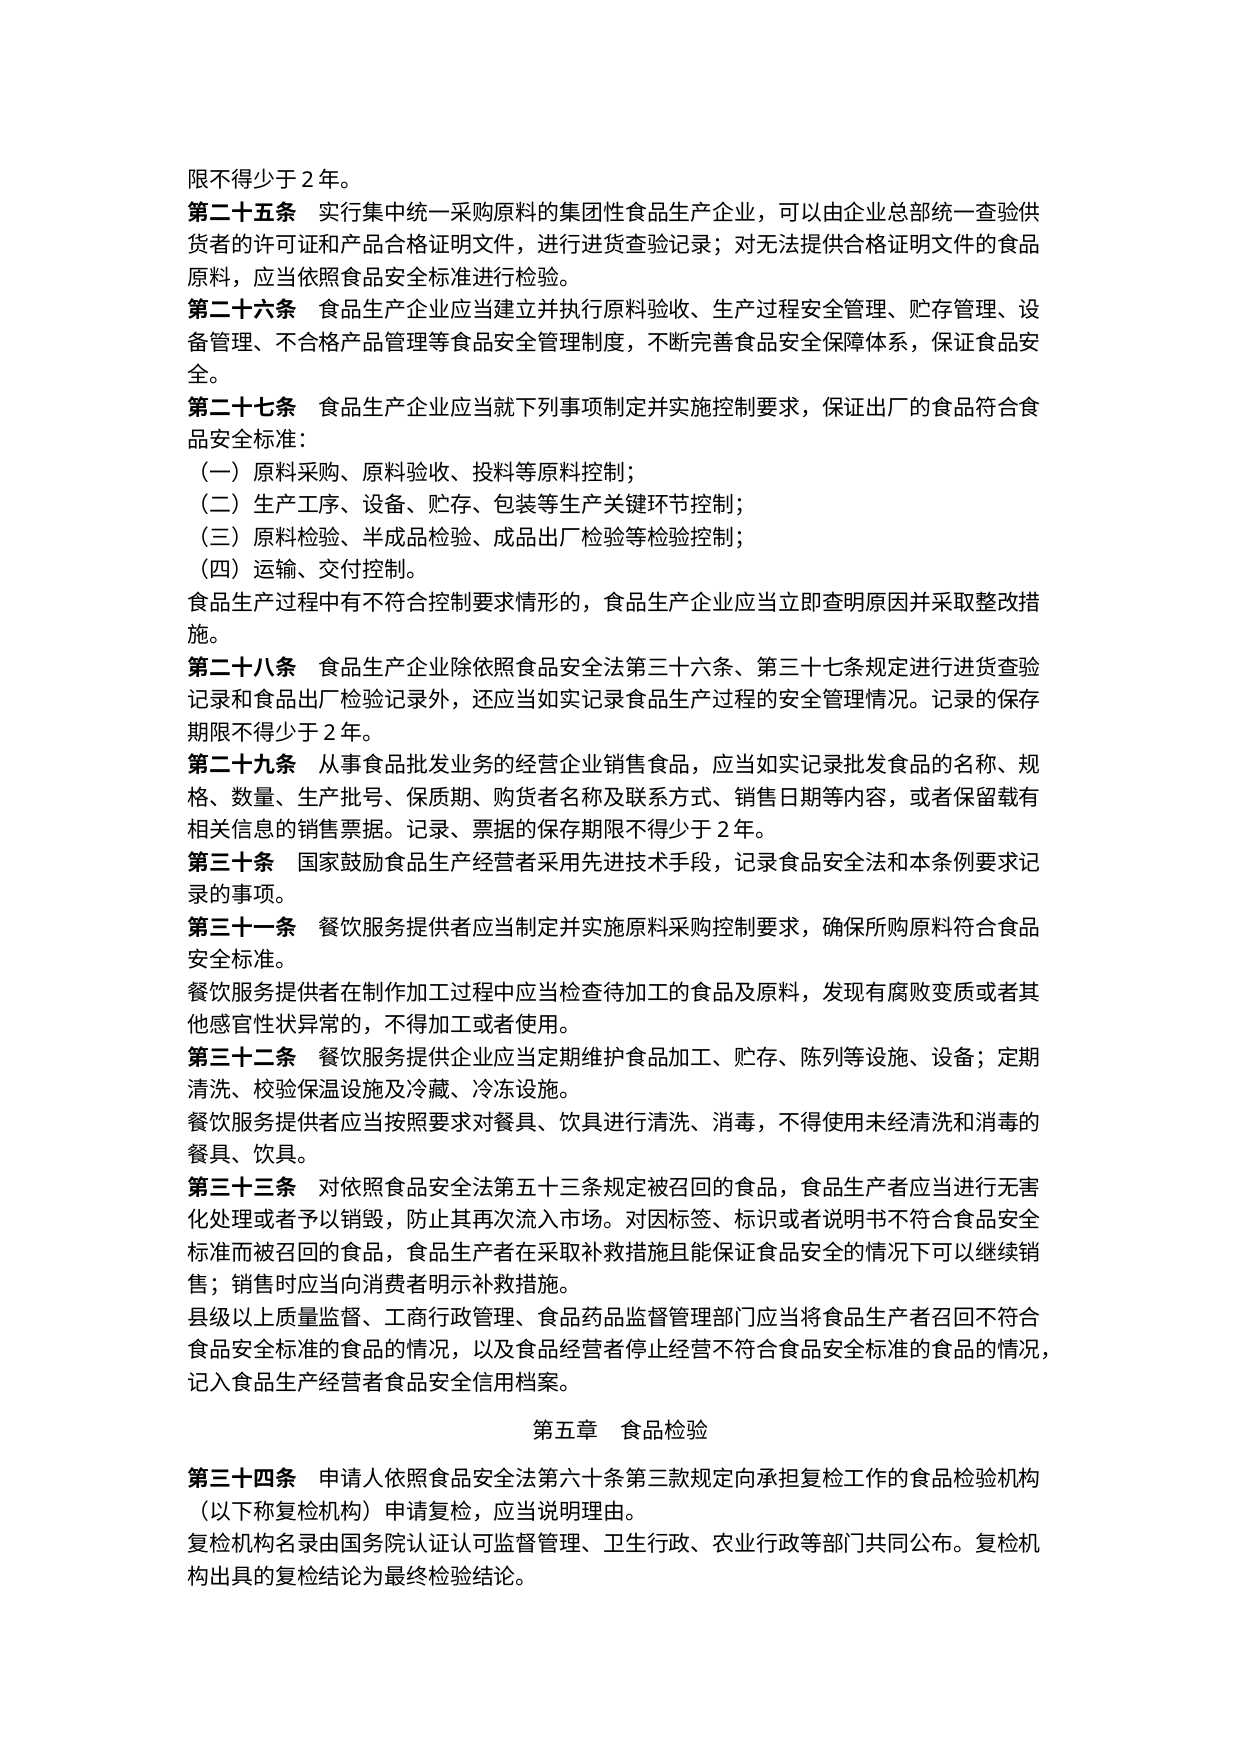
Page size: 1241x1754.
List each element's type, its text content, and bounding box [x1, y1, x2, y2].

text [187, 1461, 1053, 1591]
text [187, 162, 1053, 1397]
text 第五章 食品检验 [187, 1413, 1053, 1445]
